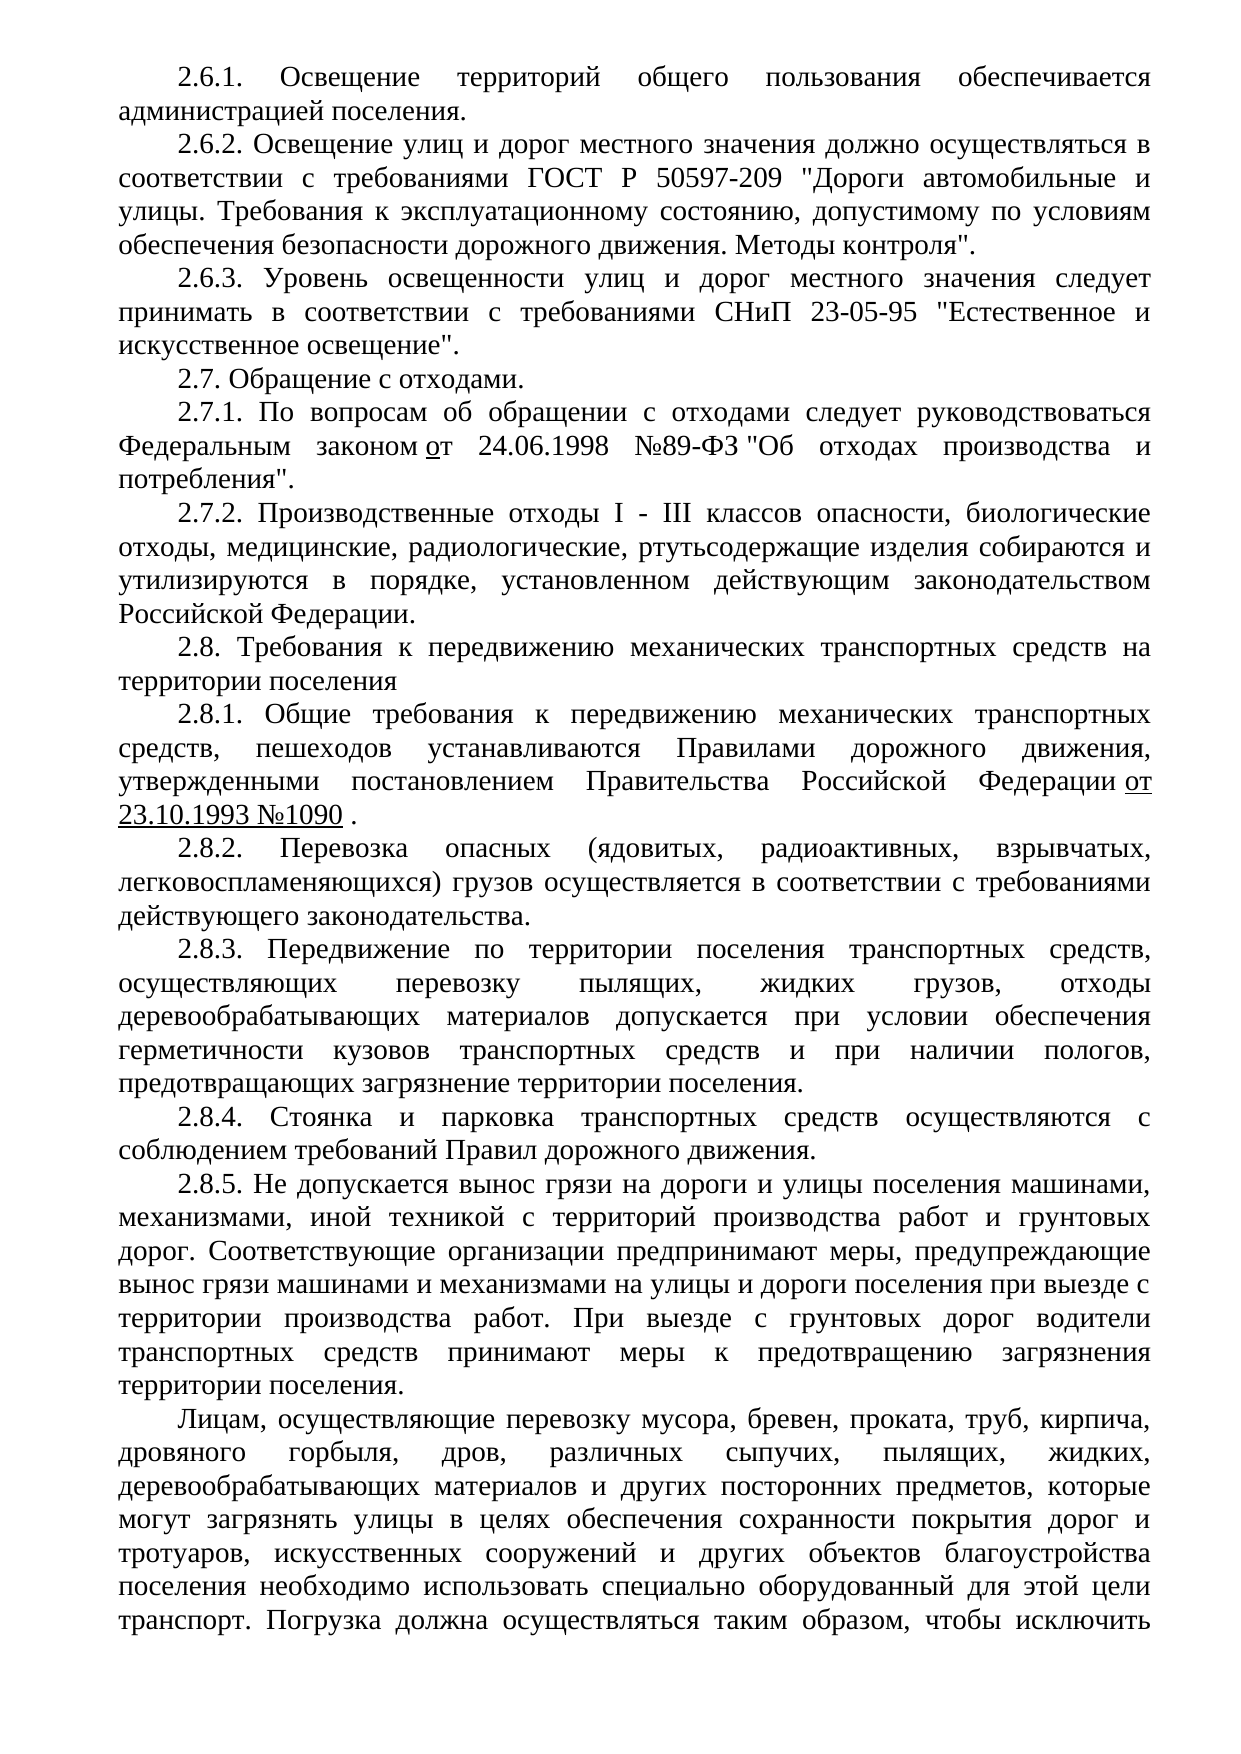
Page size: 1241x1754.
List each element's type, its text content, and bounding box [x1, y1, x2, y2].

text 2.6.1. Освещение территорий общего пользования обеспечивается администрацией поселения. [118, 59, 1152, 126]
text 2.8.1. Общие требования к передвижению механических транспортных средств, пешеходов устанавливаются Правилами дорожного движения, утвержденными постановлением Правительства Российской Федерации от 23.10.1993 №1090 . [118, 696, 1152, 831]
text 2.6.3. Уровень освещенности улиц и дорог местного значения следует принимать в соответствии с требованиями СНиП 23-05-95 "Естественное и искусственное освещение". [118, 260, 1152, 361]
text 2.7.1. По вопросам об обращении с отходами следует руководствоваться Федеральным законом от 24.06.1998 №89-ФЗ "Об отходах производства и потребления". [118, 394, 1152, 495]
text 2.8.2. Перевозка опасных (ядовитых, радиоактивных, взрывчатых, легковоспламеняющихся) грузов осуществляется в соответствии с требованиями действующего законодательства. [118, 831, 1152, 931]
text 2.8.4. Стоянка и парковка транспортных средств осуществляются с соблюдением требований Правил дорожного движения. [118, 1099, 1152, 1166]
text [118, 1401, 1152, 1636]
text 2.6.2. Освещение улиц и дорог местного значения должно осуществляться в соответствии с требованиями ГОСТ Р 50597-209 "Дороги автомобильные и улицы. Требования к эксплуатационному состоянию, допустимому по условиям обеспечения безопасности дорожного движения. Методы контроля". [118, 126, 1152, 260]
text 2.7. Обращение с отходами. [118, 361, 1152, 394]
text 2.8.5. Не допускается вынос грязи на дороги и улицы поселения машинами, механизмами, иной техникой с территорий производства работ и грунтовых дорог. Соответствующие организации предпринимают меры, предупреждающие вынос грязи машинами и механизмами на улицы и дороги поселения при выезде с территории производства работ. При выезде с грунтовых дорог водители транспортных средств принимают меры к предотвращению загрязнения территории поселения. [118, 1166, 1152, 1401]
text 2.7.2. Производственные отходы I - III классов опасности, биологические отходы, медицинские, радиологические, ртутьсодержащие изделия собираются и утилизируются в порядке, установленном действующим законодательством Российской Федерации. [118, 495, 1152, 629]
text 2.8.3. Передвижение по территории поселения транспортных средств, осуществляющих перевозку пылящих, жидких грузов, отходы деревообрабатывающих материалов допускается при условии обеспечения герметичности кузовов транспортных средств и при наличии пологов, предотвращающих загрязнение территории поселения. [118, 931, 1152, 1099]
text 2.8. Требования к передвижению механических транспортных средств на территории поселения [118, 629, 1152, 696]
